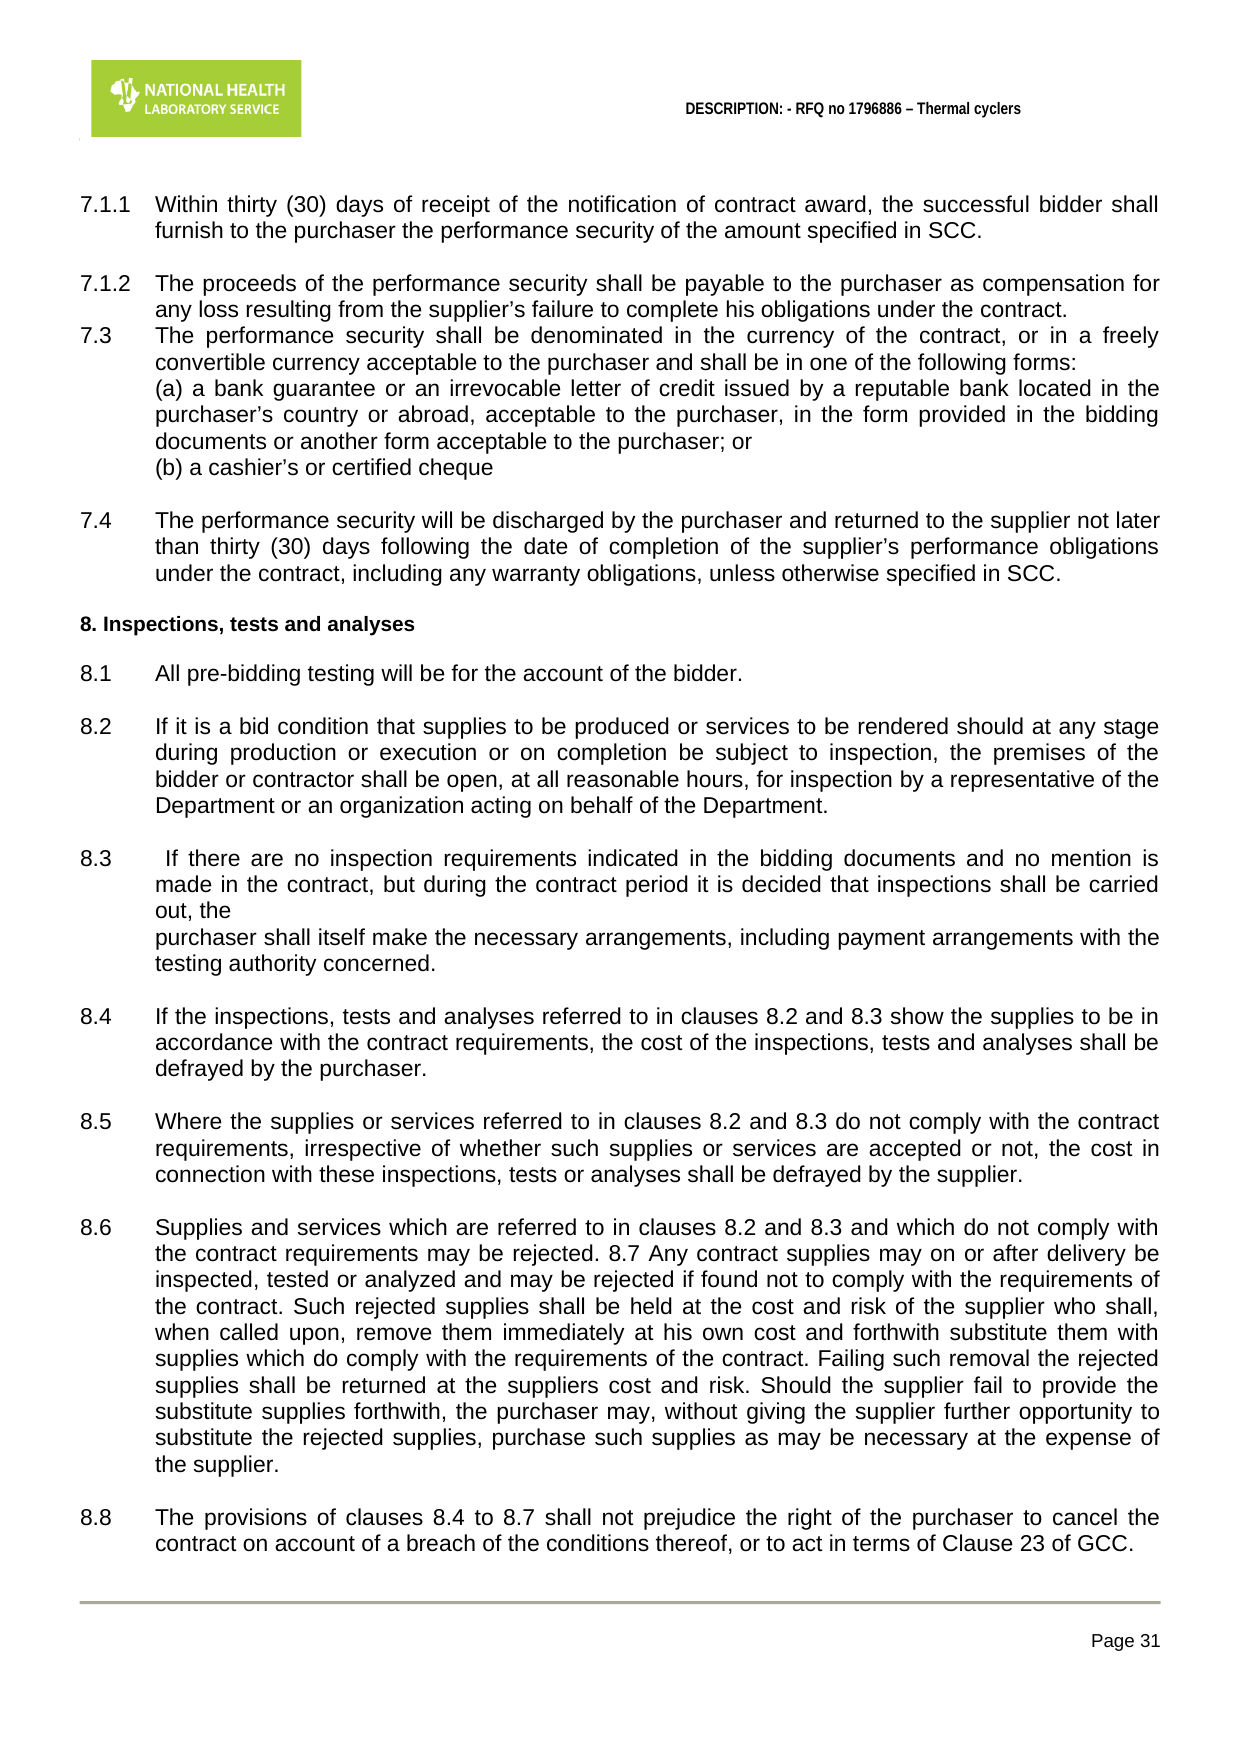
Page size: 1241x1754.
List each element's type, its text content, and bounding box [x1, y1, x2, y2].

list The proceeds of the performance security shall be payable to the purchaser as compensation for any loss resulting from the supplier’s failure to complete his obligations under the contract. [80, 269, 1161, 322]
text 7.3 The performance security shall be denominated in the currency of the contract, or in a freely convertible currency acceptable to the purchaser and shall be in one of the following forms: [80, 322, 1161, 375]
text (b) a cashier’s or certified cheque [80, 454, 1161, 480]
text purchaser shall itself make the necessary arrangements, including payment arrangements with the testing authority concerned. [155, 924, 1161, 976]
text 8.5 Where the supplies or services referred to in clauses 8.2 and 8.3 do not comply with the contract requirements, irrespective of whether such supplies or services are accepted or not, the cost in connection with these inspections, tests or analyses shall be defrayed by the supplier. [80, 1108, 1161, 1187]
list Within thirty (30) days of receipt of the notification of contract award, the successful bidder shall furnish to the purchaser the performance security of the amount specified in SCC. [80, 191, 1161, 243]
text 8.6 Supplies and services which are referred to in clauses 8.2 and 8.3 and which do not comply with the contract requirements may be rejected. 8.7 Any contract supplies may on or after delivery be inspected, tested or analyzed and may be rejected if found not to comply with the requirements of the contract. Such rejected supplies shall be held at the cost and risk of the supplier who shall, when called upon, remove them immediately at his own cost and forthwith substitute them with supplies which do comply with the requirements of the contract. Failing such removal the rejected supplies shall be returned at the suppliers cost and risk. Should the supplier fail to provide the substitute supplies forthwith, the purchaser may, without giving the supplier further opportunity to substitute the rejected supplies, purchase such supplies as may be necessary at the expense of the supplier. [80, 1213, 1161, 1477]
text 8.2 If it is a bid condition that supplies to be produced or services to be rendered should at any stage during production or execution or on completion be subject to inspection, the premises of the bidder or contractor shall be open, at all reasonable hours, for inspection by a representative of the Department or an organization acting on behalf of the Department. [80, 713, 1161, 818]
text 8.4 If the inspections, tests and analyses referred to in clauses 8.2 and 8.3 show the supplies to be in accordance with the contract requirements, the cost of the inspections, tests and analyses shall be defrayed by the purchaser. [80, 1003, 1161, 1082]
text 8.3 If there are no inspection requirements indicated in the bidding documents and no mention is made in the contract, but during the contract period it is decided that inspections shall be carried out, the [80, 844, 1161, 924]
text 8.1 All pre-bidding testing will be for the account of the bidder. [80, 660, 1161, 686]
text 8.8 The provisions of clauses 8.4 to 8.7 shall not prejudice the right of the purchaser to cancel the contract on account of a breach of the conditions thereof, or to act in terms of Clause 23 of GCC. [80, 1503, 1161, 1556]
text 8. Inspections, tests and analyses [80, 612, 1161, 636]
text (a) a bank guarantee or an irrevocable letter of credit issued by a reputable bank located in the purchaser’s country or abroad, acceptable to the purchaser, in the form provided in the bidding documents or another form acceptable to the purchaser; or [155, 375, 1161, 454]
picture [91, 60, 302, 137]
text 7.4 The performance security will be discharged by the purchaser and returned to the supplier not later than thirty (30) days following the date of completion of the supplier’s performance obligations under the contract, including any warranty obligations, unless otherwise specified in SCC. [80, 507, 1161, 586]
